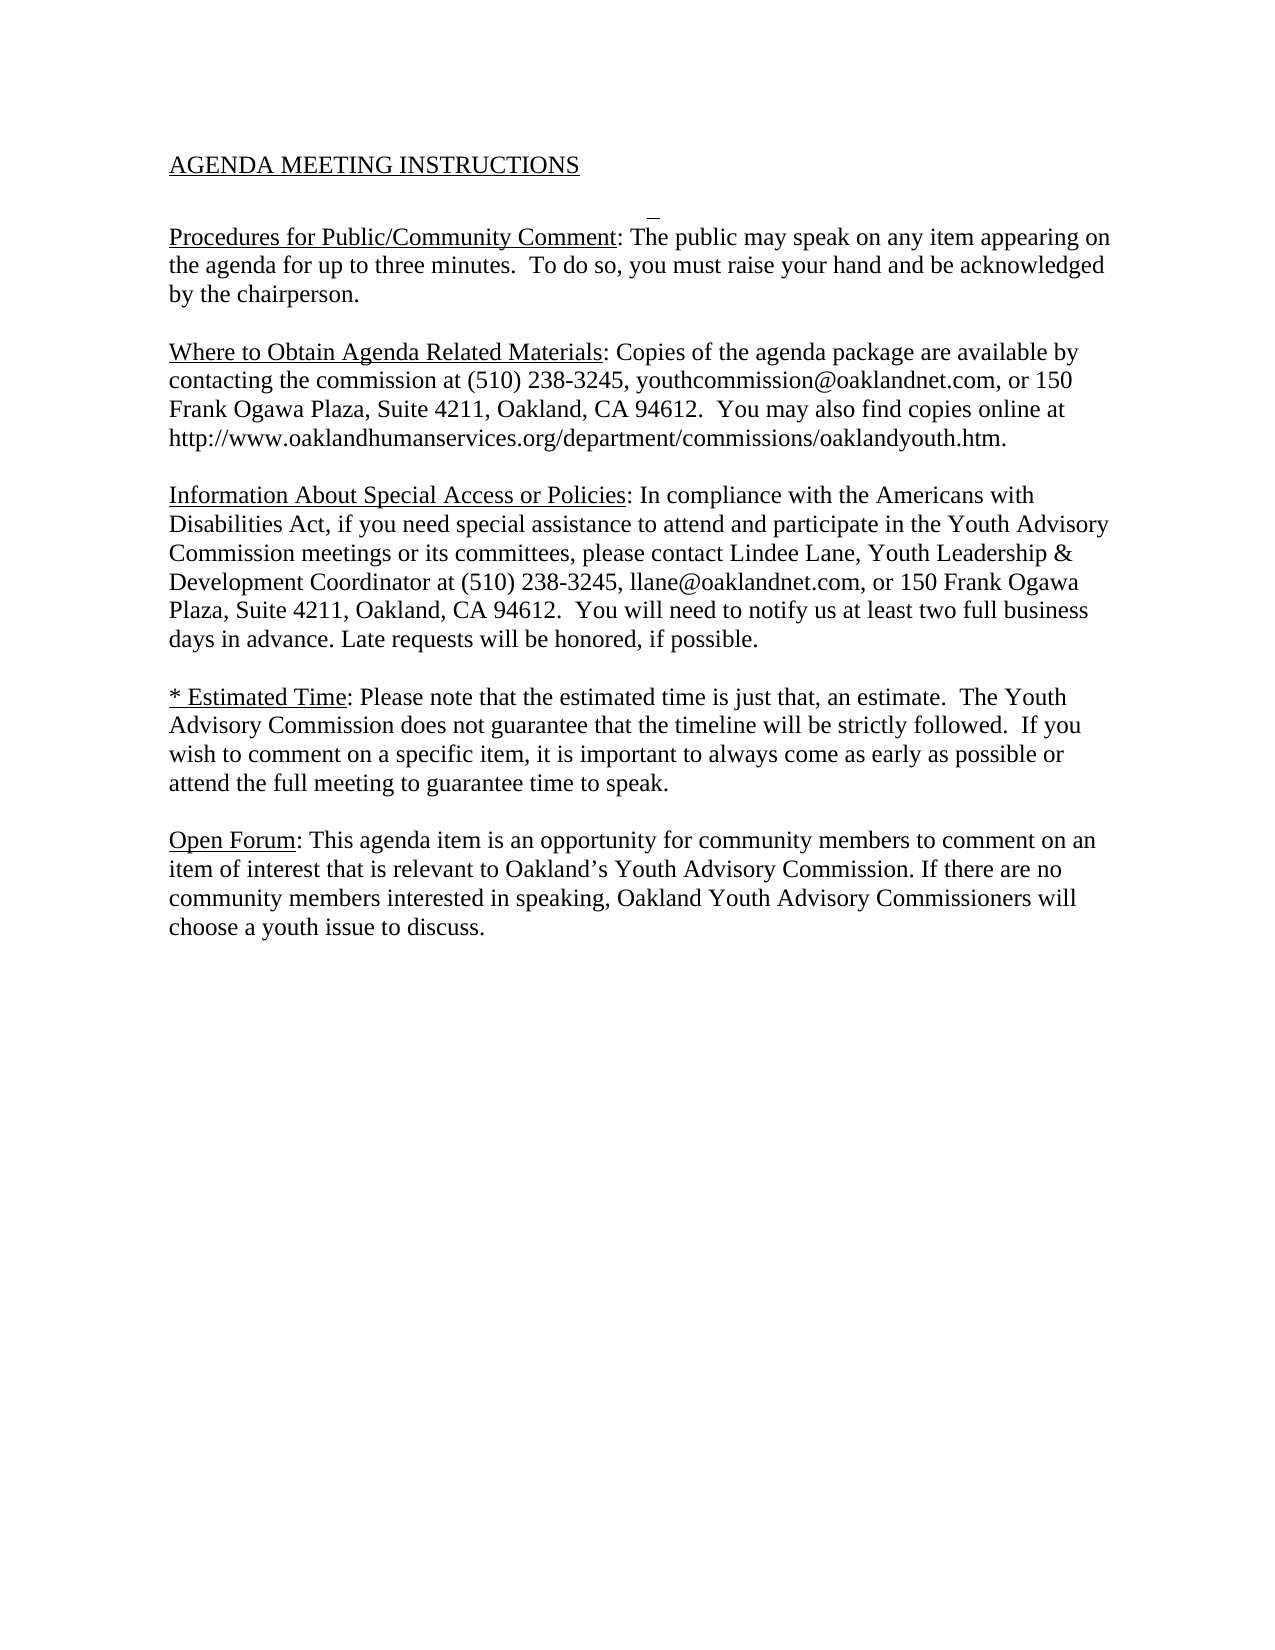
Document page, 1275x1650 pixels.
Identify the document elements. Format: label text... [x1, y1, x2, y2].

text AGENDA MEETING INSTRUCTIONS [150, 150, 1125, 179]
text * Estimated Time: Please note that the estimated time is just that, an estimate. The Youth Advisory Commission does not guarantee that the timeline will be strictly followed. If you wish to comment on a specific item, it is important to always come as early as possible or attend the full meeting to guarantee time to speak. [169, 682, 1125, 797]
text Information About Special Access or Policies: In compliance with the Americans with Disabilities Act, if you need special assistance to attend and participate in the Youth Advisory Commission meetings or its committees, please contact Lindee Lane, Youth Leadership & Development Coordinator at (510) 238-3245, llane@oaklandnet.com, or 150 Frank Ogawa Plaza, Suite 4211, Oakland, CA 94612. You will need to notify us at least two full business days in advance. Late requests will be honored, if possible. [169, 481, 1125, 653]
text Procedures for Public/Community Comment: The public may speak on any item appearing on the agenda for up to three minutes. To do so, you must raise your hand and be acknowledged by the chairperson. [169, 222, 1125, 308]
text Where to Obtain Agenda Related Materials: Copies of the agenda package are available by contacting the commission at (510) 238-3245, youthcommission@oaklandnet.com, or 150 Frank Ogawa Plaza, Suite 4211, Oakland, CA 94612. You may also find copies online at http://www.oaklandhumanservices.org/department/commissions/oaklandyouth.htm. [169, 337, 1125, 452]
text Open Forum: This agenda item is an opportunity for community members to comment on an item of interest that is relevant to Oakland’s Youth Advisory Commission. If there are no community members interested in speaking, Oakland Youth Advisory Commissioners will choose a youth issue to discuss. [169, 826, 1125, 941]
